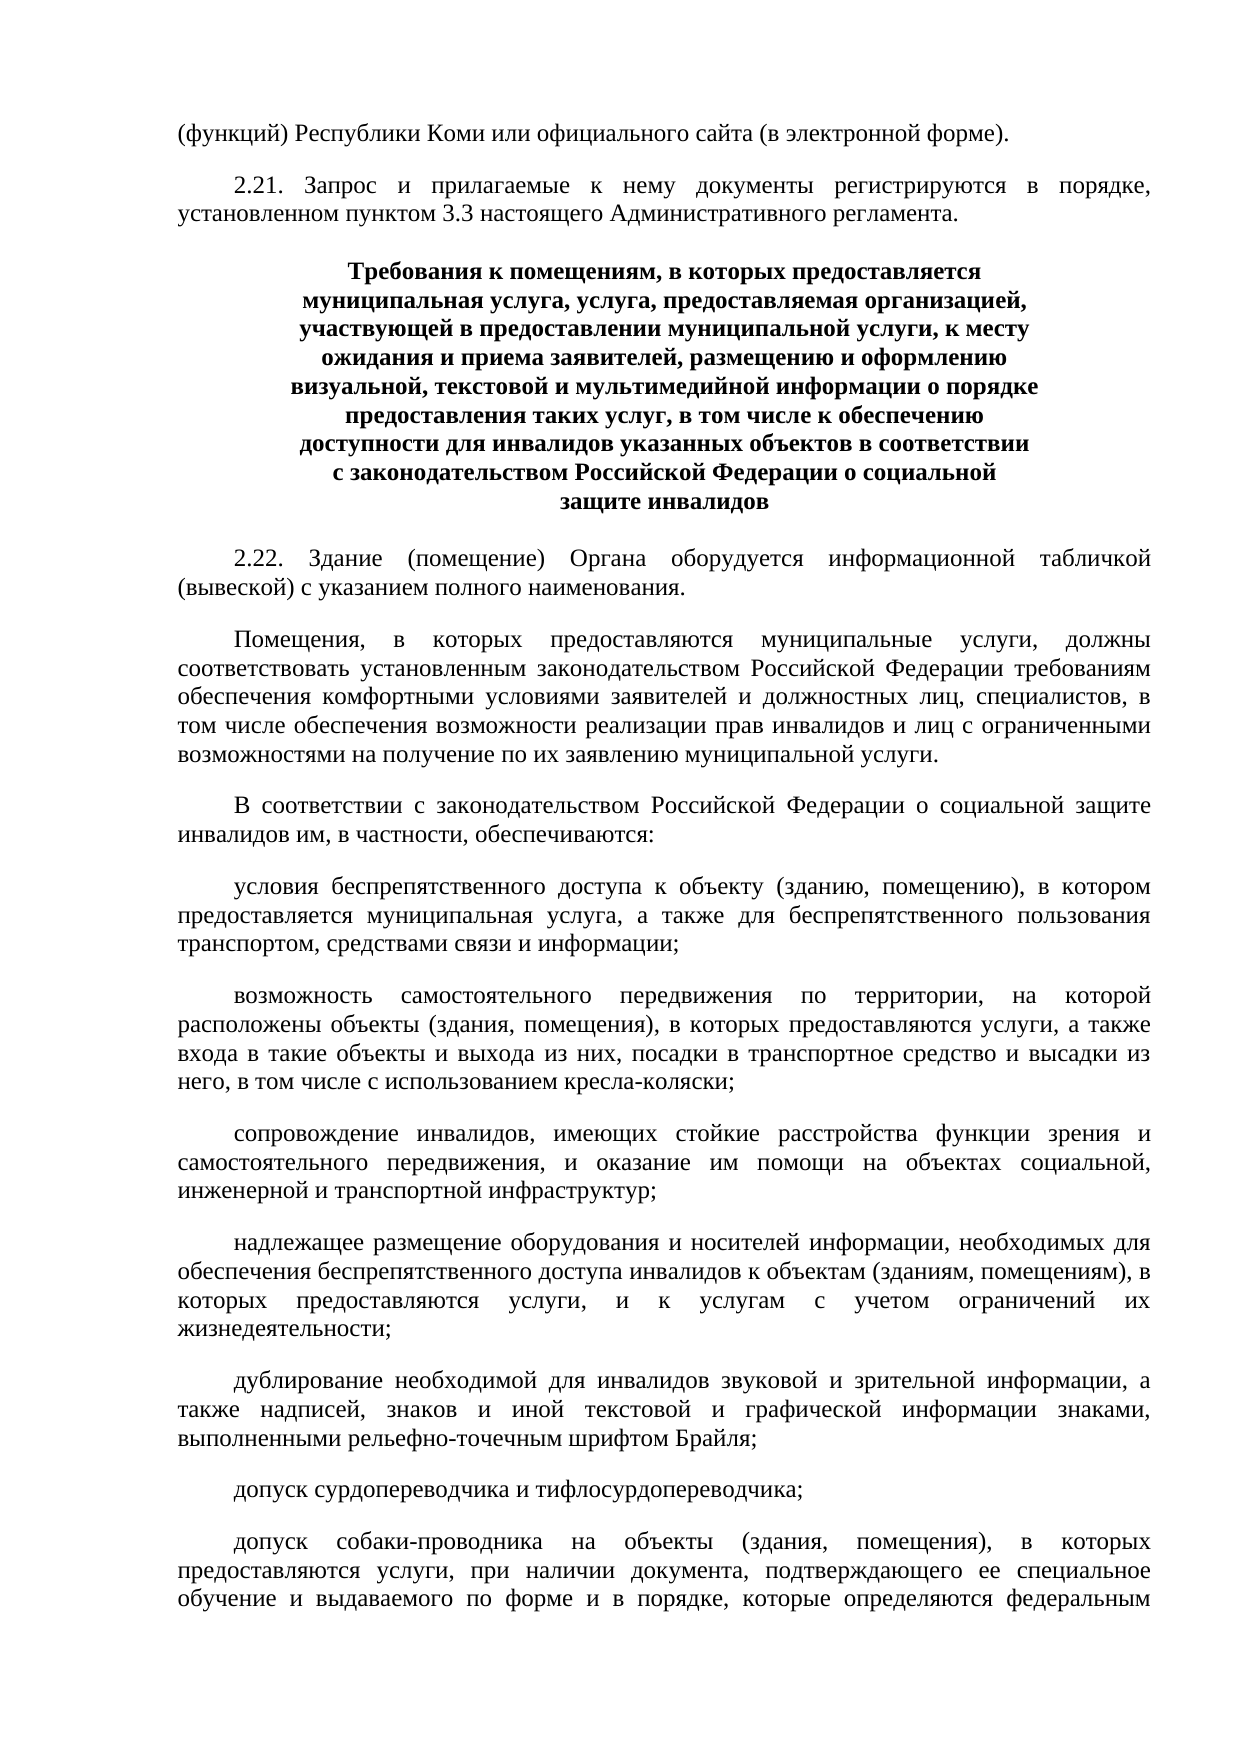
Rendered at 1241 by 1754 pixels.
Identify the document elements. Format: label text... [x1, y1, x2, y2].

text Помещения, в которых предоставляются муниципальные услуги, должны соответствовать установленным законодательством Российской Федерации требованиям обеспечения комфортными условиями заявителей и должностных лиц, специалистов, в том числе обеспечения возможности реализации прав инвалидов и лиц с ограниченными возможностями на получение по их заявлению муниципальной услуги. [177, 624, 1152, 768]
text условия беспрепятственного доступа к объекту (зданию, помещению), в котором предоставляется муниципальная услуга, а также для беспрепятственного пользования транспортом, средствами связи и информации; [177, 871, 1152, 957]
text надлежащее размещение оборудования и носителей информации, необходимых для обеспечения беспрепятственного доступа инвалидов к объектам (зданиям, помещениям), в которых предоставляются услуги, и к услугам с учетом ограничений их жизнедеятельности; [177, 1227, 1152, 1342]
title с законодательством Российской Федерации о социальной [177, 457, 1152, 486]
text 2.22. Здание (помещение) Органа оборудуется информационной табличкой (вывеской) с указанием полного наименования. [177, 543, 1152, 601]
text допуск сурдопереводчика и тифлосурдопереводчика; [177, 1474, 1152, 1503]
text возможность самостоятельного передвижения по территории, на которой расположены объекты (здания, помещения), в которых предоставляются услуги, а также входа в такие объекты и выхода из них, посадки в транспортное средство и высадки из него, в том числе с использованием кресла-коляски; [177, 980, 1152, 1095]
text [177, 1526, 1152, 1612]
title защите инвалидов [177, 486, 1152, 515]
text В соответствии с законодательством Российской Федерации о социальной защите инвалидов им, в частности, обеспечиваются: [177, 791, 1152, 848]
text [177, 118, 1152, 147]
title ожидания и приема заявителей, размещению и оформлению [177, 342, 1152, 371]
text 2.21. Запрос и прилагаемые к нему документы регистрируются в порядке, установленном пунктом 3.3 настоящего Административного регламента. [177, 170, 1152, 227]
title Требования к помещениям, в которых предоставляется [177, 256, 1152, 285]
title предоставления таких услуг, в том числе к обеспечению [177, 400, 1152, 428]
text дублирование необходимой для инвалидов звуковой и зрительной информации, а также надписей, знаков и иной текстовой и графической информации знаками, выполненными рельефно-точечным шрифтом Брайля; [177, 1365, 1152, 1451]
text сопровождение инвалидов, имеющих стойкие расстройства функции зрения и самостоятельного передвижения, и оказание им помощи на объектах социальной, инженерной и транспортной инфраструктур; [177, 1118, 1152, 1204]
title доступности для инвалидов указанных объектов в соответствии [177, 428, 1152, 457]
title муниципальная услуга, услуга, предоставляемая организацией, [177, 285, 1152, 313]
title участвующей в предоставлении муниципальной услуги, к месту [177, 313, 1152, 342]
title визуальной, текстовой и мультимедийной информации о порядке [177, 371, 1152, 400]
